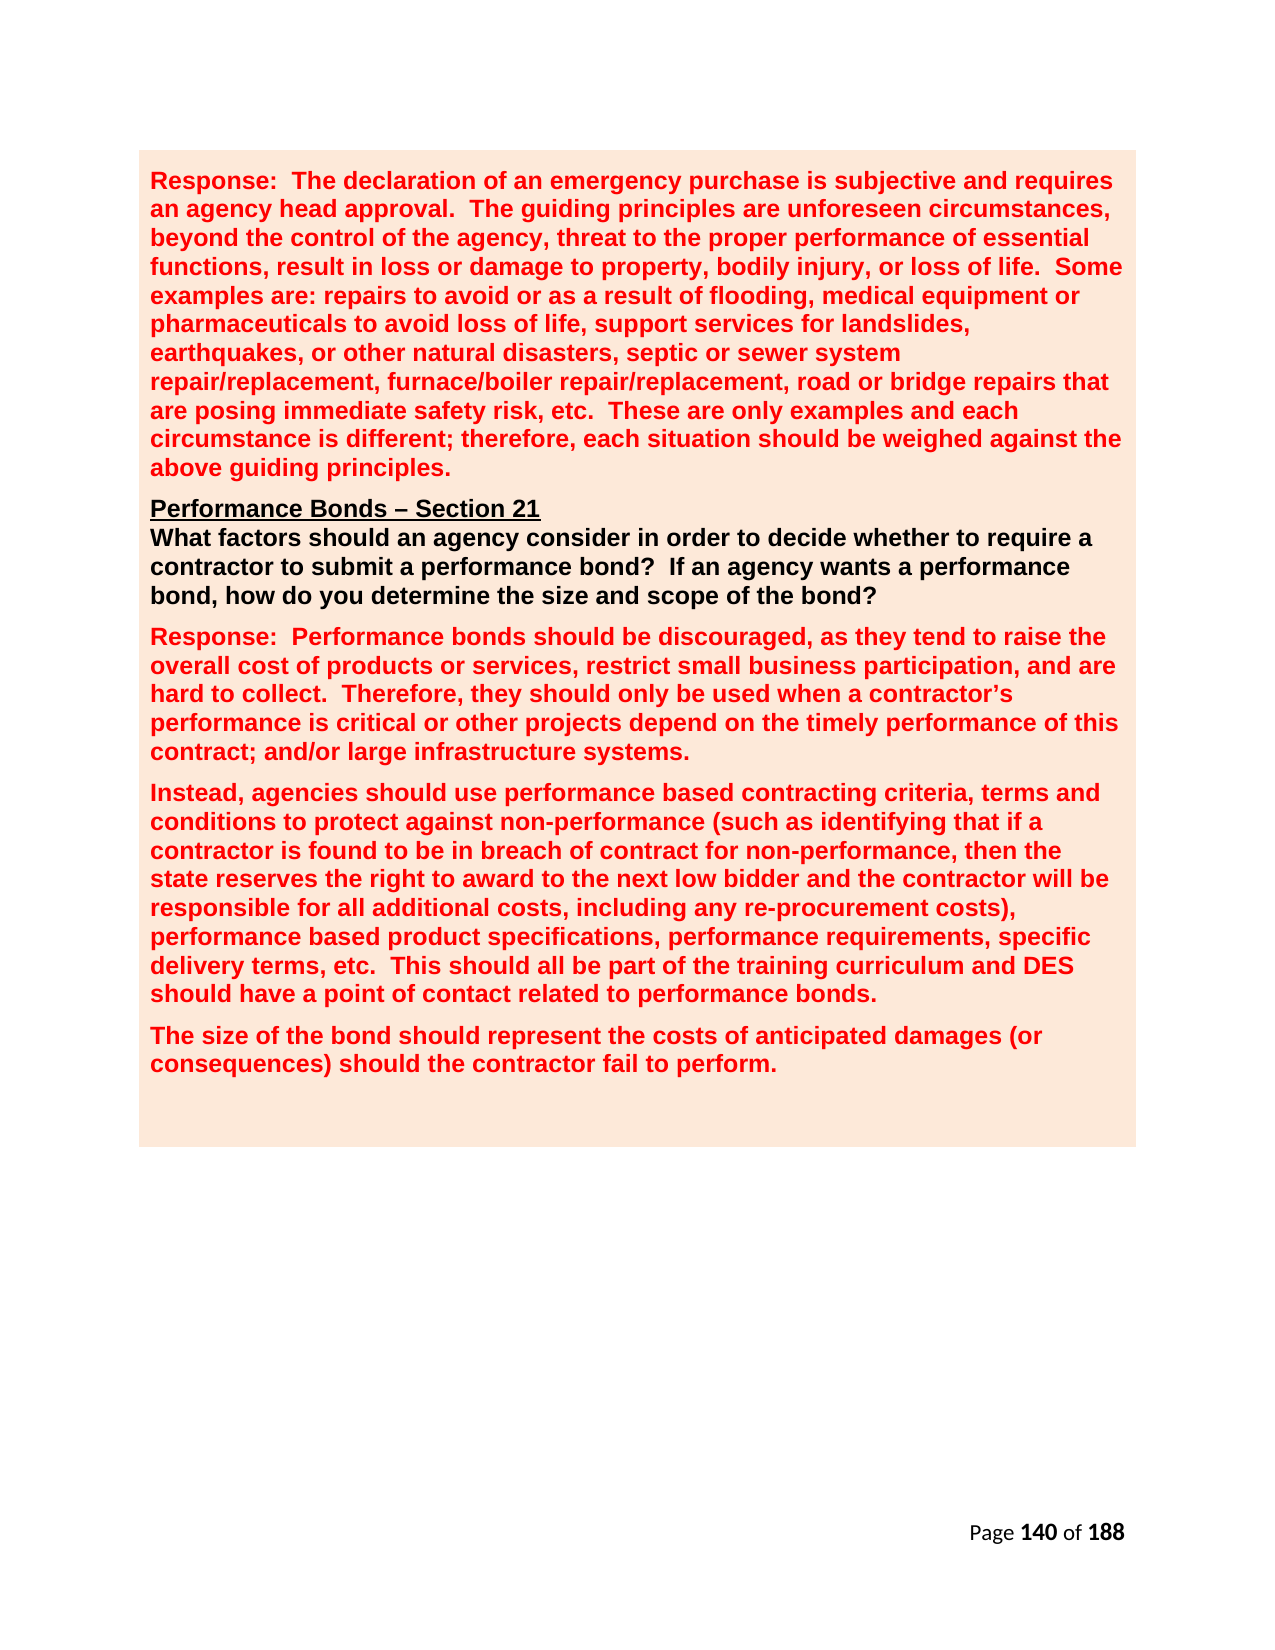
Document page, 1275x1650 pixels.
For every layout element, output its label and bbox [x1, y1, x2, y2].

table_cell [139, 150, 1136, 1147]
